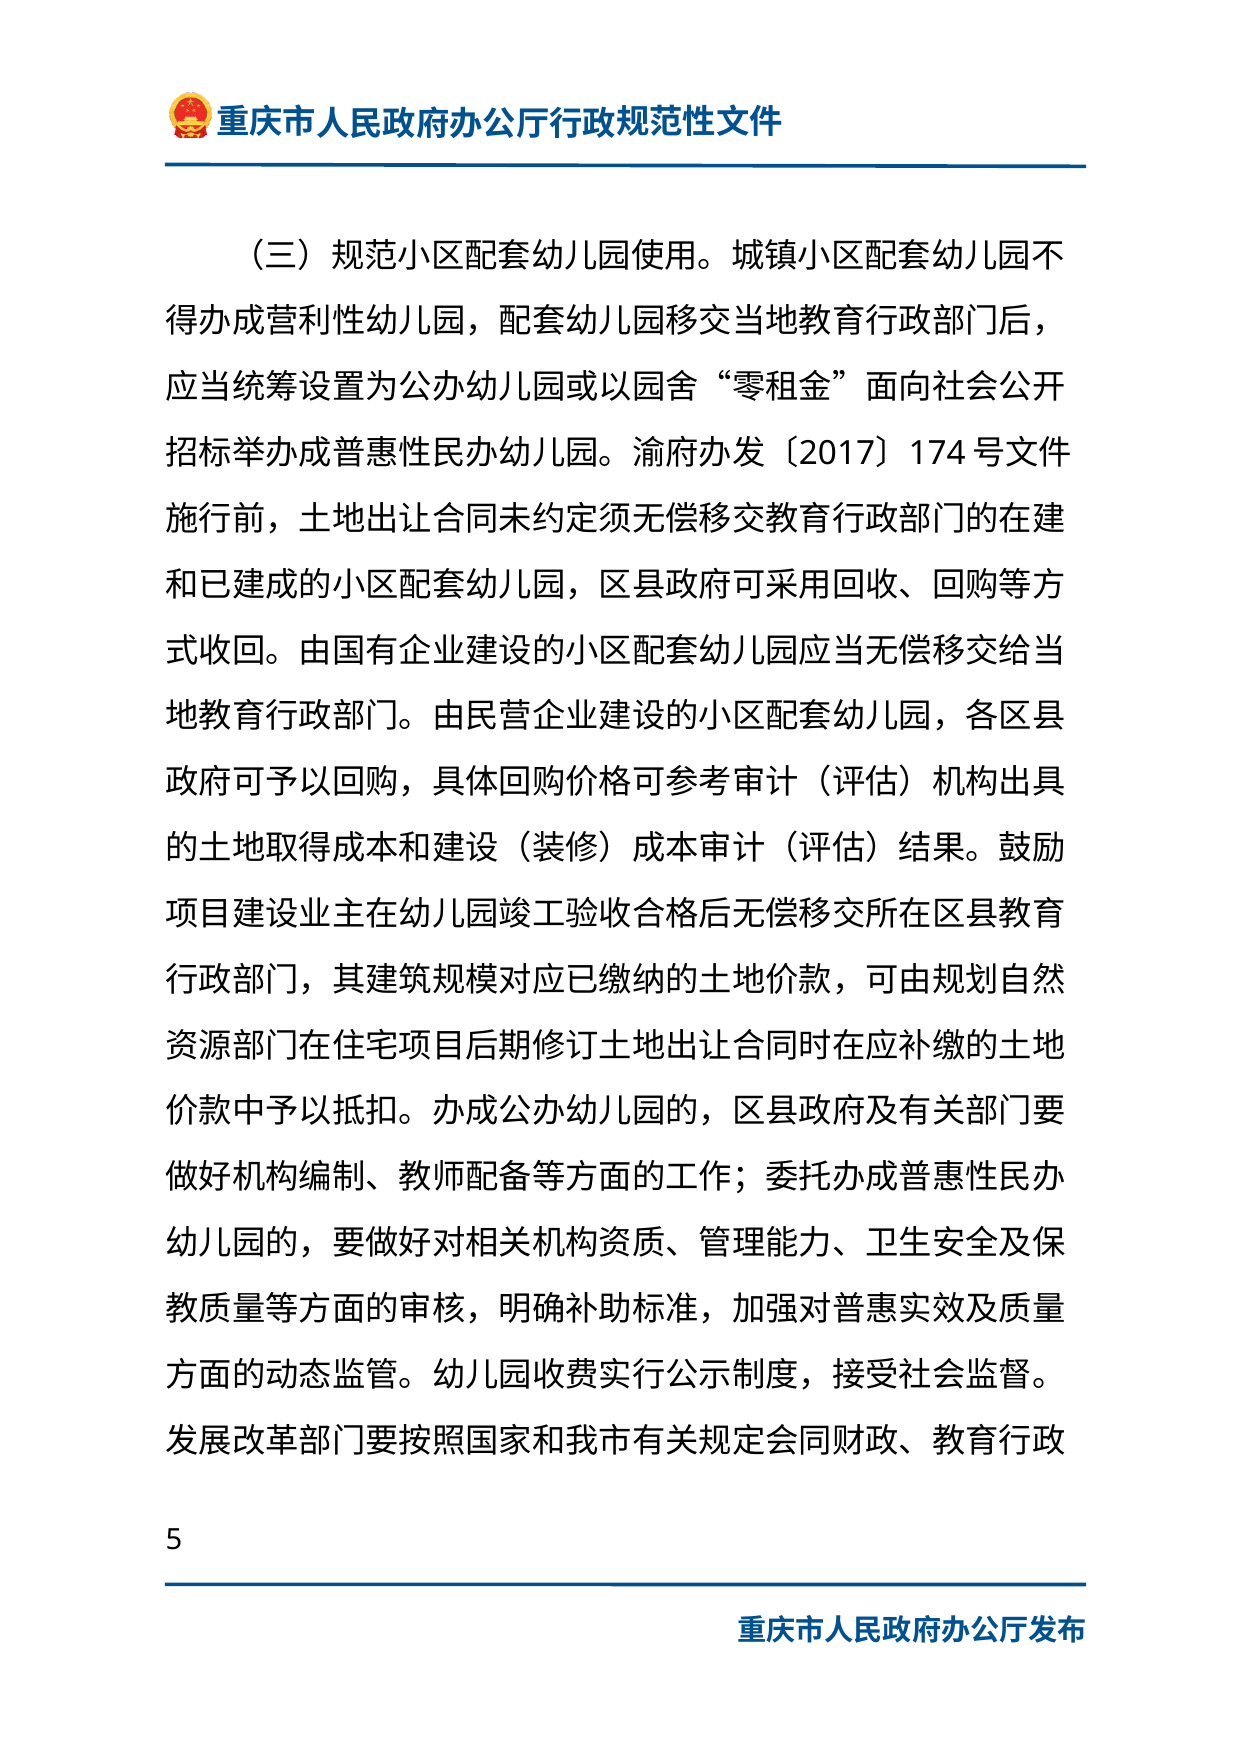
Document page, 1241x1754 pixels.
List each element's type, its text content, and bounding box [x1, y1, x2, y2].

picture [165, 90, 216, 142]
